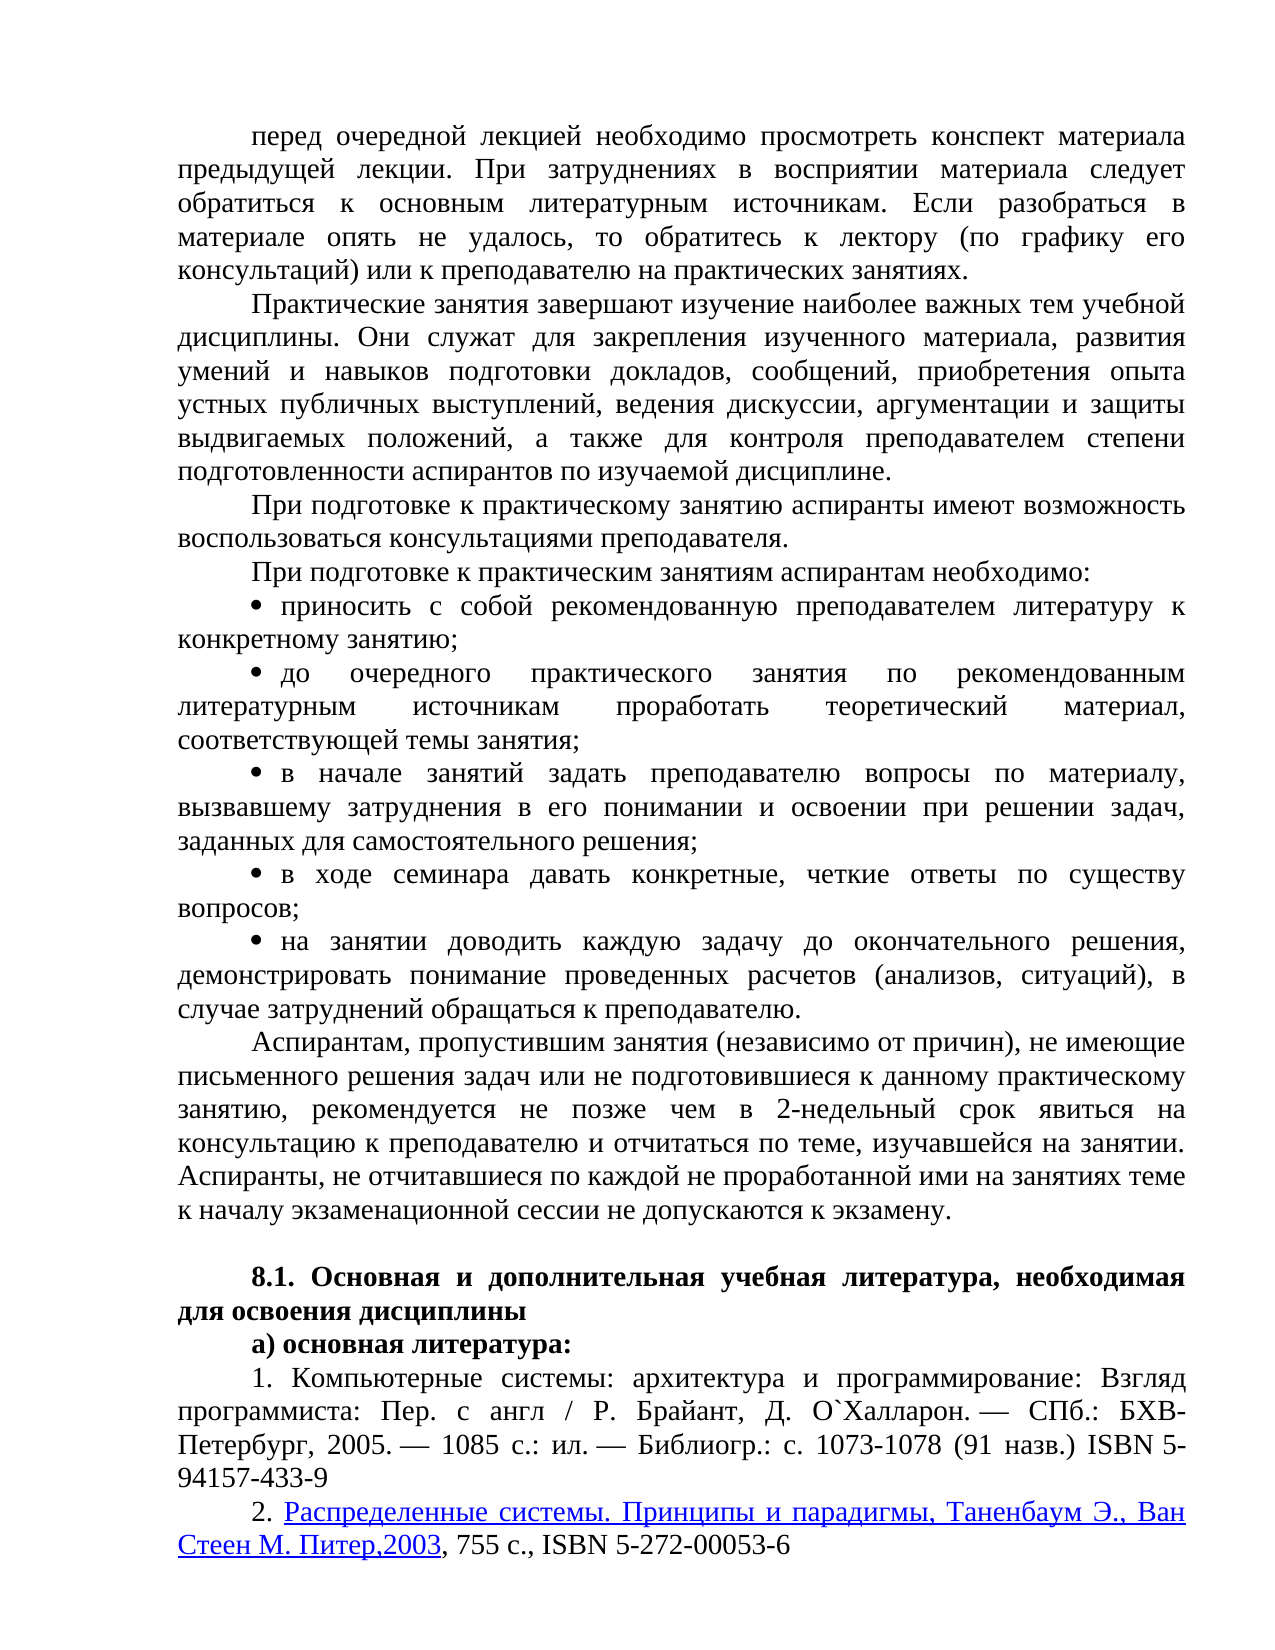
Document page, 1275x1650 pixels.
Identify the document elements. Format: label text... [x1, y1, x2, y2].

list в ходе семинара давать конкретные, четкие ответы по существу вопросов; [177, 856, 1186, 923]
text Аспирантам, пропустившим занятия (независимо от причин), не имеющие письменного решения задач или не подготовившиеся к данному практическому занятию, рекомендуется не позже чем в 2-недельный срок явиться на консультацию к преподавателю и отчитаться по теме, изучавшейся на занятии. Аспиранты, не отчитавшиеся по каждой не проработанной ими на занятиях теме к началу экзаменационной сессии не допускаются к экзамену. [177, 1024, 1186, 1226]
list перед очередной лекцией необходимо просмотреть конспект материала предыдущей лекции. При затруднениях в восприятии материала следует обратиться к основным литературным источникам. Если разобраться в материале опять не удалось, то обратитесь к лектору (по графику его консультаций) или к преподавателю на практических занятиях. [177, 118, 1186, 286]
list до очередного практического занятия по рекомендованным литературным источникам проработать теоретический материал, соответствующей темы занятия; [177, 655, 1186, 756]
text Практические занятия завершают изучение наиболее важных тем учебной дисциплины. Они служат для закрепления изученного материала, развития умений и навыков подготовки докладов, сообщений, приобретения опыта устных публичных выступлений, ведения дискуссии, аргументации и защиты выдвигаемых положений, а также для контроля преподавателем степени подготовленности аспирантов по изучаемой дисциплине. [177, 286, 1186, 487]
list При подготовке к практическим занятиям аспирантам необходимо: [177, 554, 1186, 588]
text 1. Компьютерные системы: архитектура и программирование: Взгляд программиста: Пер. с англ / Р. Брайант, Д. О`Халларон. — СПб.: БХВ-Петербург, 2005. — 1085 с.: ил. — Библиогр.: с. 1073-1078 (91 назв.) ISBN 5-94157-433-9 [177, 1360, 1186, 1494]
list на занятии доводить каждую задачу до окончательного решения, демонстрировать понимание проведенных расчетов (анализов, ситуаций), в случае затруднений обращаться к преподавателю. [177, 923, 1186, 1024]
list приносить с собой рекомендованную преподавателем литературу к конкретному занятию; [177, 588, 1186, 655]
list в начале занятий задать преподавателю вопросы по материалу, вызвавшему затруднения в его понимании и освоении при решении задач, заданных для самостоятельного решения; [177, 756, 1186, 856]
text 2. Распределенные системы. Принципы и парадигмы, Таненбаум Э., Ван Стеен M. Питер,2003, 755 с., ISBN 5-272-00053-6 [177, 1494, 1186, 1561]
text При подготовке к практическому занятию аспиранты имеют возможность воспользоваться консультациями преподавателя. [177, 487, 1186, 554]
text а) основная литература: [177, 1326, 1186, 1360]
text 8.1. Основная и дополнительная учебная литература, необходимая для освоения дисциплины [177, 1259, 1186, 1326]
